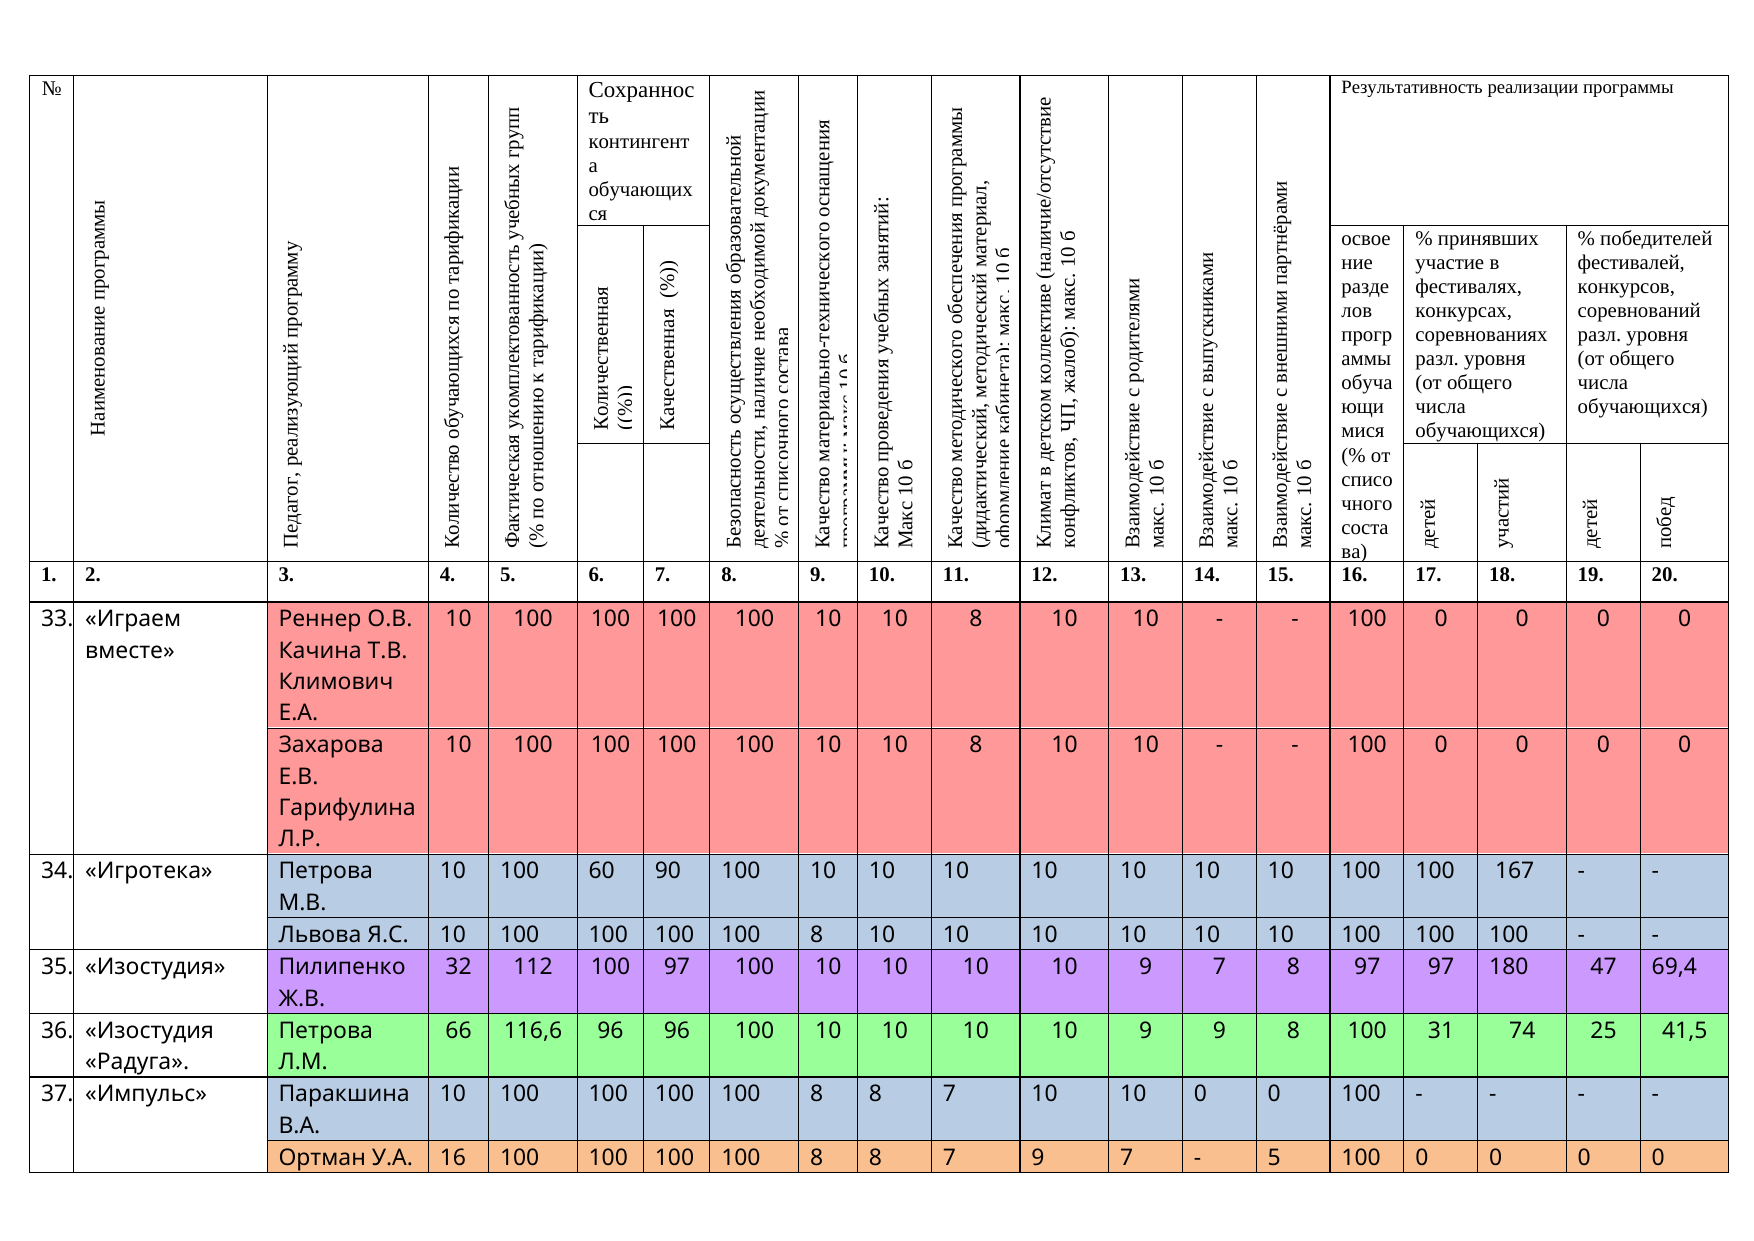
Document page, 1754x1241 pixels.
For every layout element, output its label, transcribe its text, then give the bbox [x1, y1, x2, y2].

table_cell 9 [1183, 1014, 1256, 1076]
table_cell [429, 562, 488, 601]
table_cell 10 [799, 1014, 857, 1076]
table_cell [1183, 562, 1256, 601]
table_cell 10 [858, 1014, 931, 1076]
table_cell [932, 562, 1019, 601]
table_header Результативность реализации программы [1331, 76, 1728, 225]
table_cell 96 [578, 1014, 643, 1076]
table_cell 97 [1331, 950, 1403, 1013]
table_cell 10 [799, 855, 857, 917]
table_cell 0 [1641, 729, 1728, 853]
table_cell 100 [489, 603, 577, 727]
table_cell 100 [1478, 918, 1566, 949]
table_cell - [1641, 918, 1728, 949]
table_cell Захарова Е.В. Гарифулина Л.Р. [268, 729, 428, 853]
table_cell 100 [710, 950, 798, 1013]
table_cell - [1641, 1078, 1728, 1140]
table_cell - [1478, 1078, 1566, 1140]
table_cell [1257, 562, 1329, 601]
table_cell 100 [710, 1141, 798, 1172]
table_cell - [1183, 1141, 1256, 1172]
table_cell [30, 562, 73, 601]
table_cell 60 [578, 855, 643, 917]
table_cell 10 [1021, 729, 1108, 853]
table_cell [30, 1014, 73, 1076]
table_cell 10 [1021, 1078, 1108, 1140]
table_cell 10 [1183, 855, 1256, 917]
table_header Климат в детском коллективе (наличие/отсутствие конфликтов, ЧП, жалоб): макс. 10 б [1021, 76, 1108, 561]
table_cell [710, 562, 798, 601]
table_header Педагог, реализующий программу [268, 76, 428, 561]
table_cell 9 [1109, 1014, 1182, 1076]
table_cell Реннер О.В. Качина Т.В. Климович Е.А. [268, 603, 428, 727]
table_cell - [1567, 918, 1640, 949]
table_cell 100 [489, 729, 577, 853]
table_cell 10 [858, 603, 931, 727]
table_header № [30, 76, 73, 561]
table_cell 41,5 [1641, 1014, 1728, 1076]
table_cell 10 [858, 950, 931, 1013]
table_cell 0 [1641, 1141, 1728, 1172]
table_cell [1021, 562, 1108, 601]
table_cell «Изостудия «Радуга». [74, 1014, 267, 1076]
table_cell 10 [1021, 603, 1108, 727]
table_cell 10 [429, 855, 488, 917]
table_header Количество обучающихся по тарификации [429, 76, 488, 561]
table_cell 0 [1567, 1141, 1640, 1172]
table_cell побед [1641, 444, 1728, 561]
table_cell 0 [1257, 1078, 1329, 1140]
table_cell [578, 444, 643, 561]
table_cell 8 [932, 603, 1019, 727]
table_cell [489, 562, 577, 601]
table_cell 10 [1021, 855, 1108, 917]
table_cell 100 [1331, 1078, 1403, 1140]
table_cell 10 [799, 950, 857, 1013]
table_cell 10 [932, 918, 1019, 949]
table_cell 0 [1478, 1141, 1566, 1172]
table_cell 10 [799, 603, 857, 727]
table_cell 112 [489, 950, 577, 1013]
table_cell Количественная ((%)) [578, 226, 643, 442]
table_cell 10 [1183, 918, 1256, 949]
table_cell 100 [578, 729, 643, 853]
table_cell 8 [932, 729, 1019, 853]
table_cell [1478, 562, 1566, 601]
table_cell 8 [858, 1141, 931, 1172]
table_header Безопасность осуществления образовательной деятельности, наличие необходимой документации % от списочного состава [710, 76, 798, 561]
table_header Взаимодействие с выпускниками макс. 10 б [1183, 76, 1256, 561]
table_header Сохранность контингента обучающихся [578, 76, 709, 225]
table_cell Ортман У.А. [268, 1141, 428, 1172]
table_cell Петрова Л.М. [268, 1014, 428, 1076]
table_cell 69,4 [1641, 950, 1728, 1013]
table_cell 90 [644, 855, 709, 917]
table_cell 100 [710, 918, 798, 949]
table_cell 10 [1257, 855, 1329, 917]
table_cell [1404, 562, 1477, 601]
table_cell Пилипенко Ж.В. [268, 950, 428, 1013]
table_header Качество методического обеспечения программы (дидактический, методический материал, оформление кабинета): макс. 10 б [932, 76, 1019, 561]
table_cell 100 [644, 1141, 709, 1172]
table_cell «Играем вместе» [74, 603, 267, 853]
table_cell 9 [1109, 950, 1182, 1013]
table_cell 8 [1257, 950, 1329, 1013]
table_cell 100 [1404, 918, 1477, 949]
table_cell 7 [1183, 950, 1256, 1013]
table_cell [1567, 562, 1640, 601]
table_cell 100 [489, 918, 577, 949]
table_cell «Импульс» [74, 1078, 267, 1172]
table_cell 10 [429, 918, 488, 949]
table_cell 100 [578, 603, 643, 727]
table_cell 10 [1109, 1078, 1182, 1140]
table_cell 10 [858, 729, 931, 853]
table_cell 97 [1404, 950, 1477, 1013]
table_cell 47 [1567, 950, 1640, 1013]
table_cell 100 [1331, 918, 1403, 949]
table_cell [30, 950, 73, 1013]
table_cell Качественная (%)) [644, 226, 709, 442]
table_cell 10 [1109, 729, 1182, 853]
table_cell 0 [1404, 1141, 1477, 1172]
table_cell 10 [429, 1078, 488, 1140]
table_header Взаимодействие с родителями макс. 10 б [1109, 76, 1182, 561]
table_cell 100 [489, 855, 577, 917]
table_cell 10 [799, 729, 857, 853]
table_cell 8 [799, 1078, 857, 1140]
table_cell [30, 1078, 73, 1172]
table_header Качество проведения учебных занятий: Макс 10 б [858, 76, 931, 561]
table_cell 74 [1478, 1014, 1566, 1076]
table_cell 10 [858, 855, 931, 917]
table_cell 100 [710, 1014, 798, 1076]
table_cell - [1567, 855, 1640, 917]
table_cell 100 [644, 918, 709, 949]
table_cell участий [1478, 444, 1566, 561]
table_cell [1331, 562, 1403, 601]
table_cell 167 [1478, 855, 1566, 917]
table_cell 100 [489, 1078, 577, 1140]
table_cell 0 [1478, 729, 1566, 853]
table_cell [30, 603, 73, 853]
table_cell 10 [932, 1014, 1019, 1076]
table_cell 7 [932, 1078, 1019, 1140]
table_cell Львова Я.С. [268, 918, 428, 949]
table_cell [858, 562, 931, 601]
table_cell [1109, 562, 1182, 601]
table_cell детей [1567, 444, 1640, 561]
table_cell - [1257, 603, 1329, 727]
table_cell 10 [1109, 855, 1182, 917]
table_cell 7 [932, 1141, 1019, 1172]
table_cell - [1404, 1078, 1477, 1140]
table_cell - [1257, 729, 1329, 853]
table_cell - [1183, 729, 1256, 853]
table_cell 16 [429, 1141, 488, 1172]
table_cell 9 [1021, 1141, 1108, 1172]
table_cell «Игротека» [74, 855, 267, 949]
table_cell 100 [578, 1141, 643, 1172]
table_cell 5 [1257, 1141, 1329, 1172]
table_cell 100 [644, 1078, 709, 1140]
table_cell 10 [1021, 950, 1108, 1013]
table_cell [644, 444, 709, 561]
table_cell 100 [489, 1141, 577, 1172]
table_cell детей [1404, 444, 1477, 561]
table_cell 10 [1109, 603, 1182, 727]
table_header Фактическая укомплектованность учебных групп (% по отношению к тарификации) [489, 76, 577, 561]
table_cell 100 [578, 950, 643, 1013]
table_cell 0 [1567, 603, 1640, 727]
table_cell 100 [1331, 1014, 1403, 1076]
table_cell 100 [1331, 855, 1403, 917]
table_cell 0 [1404, 603, 1477, 727]
table_cell 0 [1404, 729, 1477, 853]
table_cell 10 [932, 855, 1019, 917]
table_cell Петрова М.В. [268, 855, 428, 917]
table_cell 100 [1404, 855, 1477, 917]
table_cell [268, 562, 428, 601]
table_cell [799, 562, 857, 601]
table_cell [74, 562, 267, 601]
table_cell 10 [858, 918, 931, 949]
table_cell 100 [710, 729, 798, 853]
table_cell 100 [644, 729, 709, 853]
table_cell 0 [1567, 729, 1640, 853]
table_cell 97 [644, 950, 709, 1013]
table_cell 100 [1331, 603, 1403, 727]
table_header Качество материально-технического оснащения программы: макс.10 б [799, 76, 857, 561]
table_cell 100 [578, 1078, 643, 1140]
table_cell 100 [578, 918, 643, 949]
table_cell 100 [1331, 1141, 1403, 1172]
table_cell - [1567, 1078, 1640, 1140]
table_cell 0 [1183, 1078, 1256, 1140]
table_cell 10 [1257, 918, 1329, 949]
table_cell 0 [1478, 603, 1566, 727]
table_header Наименование программы [74, 76, 267, 561]
table_cell - [1183, 603, 1256, 727]
table_cell [578, 562, 643, 601]
table_cell 10 [1021, 1014, 1108, 1076]
table_cell 31 [1404, 1014, 1477, 1076]
table_cell 100 [710, 855, 798, 917]
table_cell «Изостудия» [74, 950, 267, 1013]
table_cell 100 [710, 1078, 798, 1140]
table_cell 32 [429, 950, 488, 1013]
table_cell 8 [799, 1141, 857, 1172]
table_cell 8 [858, 1078, 931, 1140]
table_cell 10 [429, 603, 488, 727]
table_cell 25 [1567, 1014, 1640, 1076]
table_cell % принявших участие в фестивалях, конкурсах, соревнованиях разл. уровня (от общего числа обучающихся) [1404, 226, 1566, 442]
table_cell 7 [1109, 1141, 1182, 1172]
table_cell 116,6 [489, 1014, 577, 1076]
table_cell 10 [429, 729, 488, 853]
table_cell 0 [1641, 603, 1728, 727]
table_cell освоение разделов программы обучающимися (% от списочного состава) [1331, 226, 1403, 561]
table_header Взаимодействие с внешними партнёрами макс. 10 б [1257, 76, 1329, 561]
table_cell 100 [1331, 729, 1403, 853]
table_cell 8 [799, 918, 857, 949]
table_cell [644, 562, 709, 601]
table_cell 10 [1109, 918, 1182, 949]
table_cell 180 [1478, 950, 1566, 1013]
table_cell [30, 855, 73, 949]
table_cell 8 [1257, 1014, 1329, 1076]
table_cell [1641, 562, 1728, 601]
table_cell 66 [429, 1014, 488, 1076]
table_cell Паракшина В.А. [268, 1078, 428, 1140]
table_cell - [1641, 855, 1728, 917]
table_cell 100 [710, 603, 798, 727]
table_cell 10 [1021, 918, 1108, 949]
table_cell % победителей фестивалей, конкурсов, соревнований разл. уровня (от общего числа обучающихся) [1567, 226, 1728, 442]
table_cell 100 [644, 603, 709, 727]
table_cell 10 [932, 950, 1019, 1013]
table_cell 96 [644, 1014, 709, 1076]
